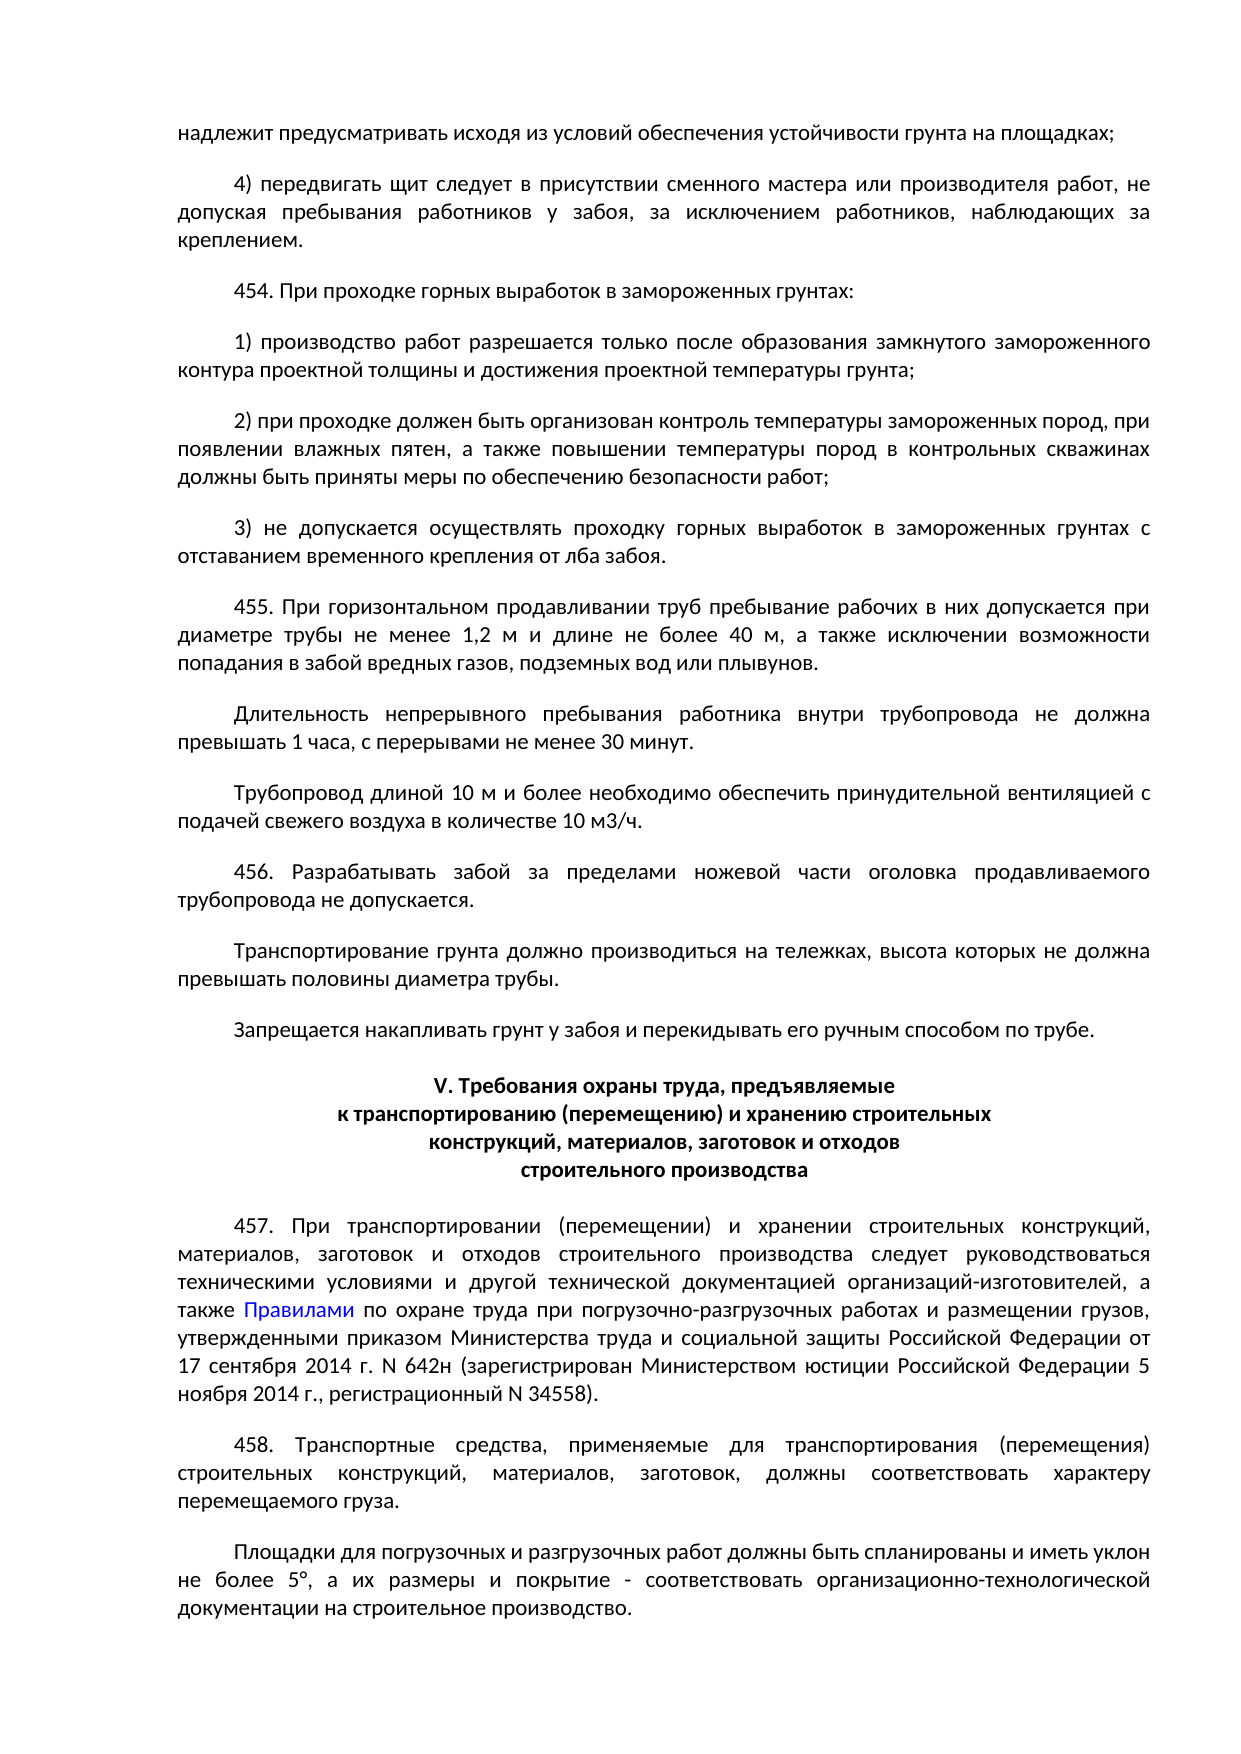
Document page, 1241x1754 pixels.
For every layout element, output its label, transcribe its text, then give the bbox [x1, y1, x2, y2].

text Трубопровод длиной 10 м и более необходимо обеспечить принудительной вентиляцией с подачей свежего воздуха в количестве 10 м3/ч. [177, 778, 1152, 834]
text 4) передвигать щит следует в присутствии сменного мастера или производителя работ, не допуская пребывания работников у забоя, за исключением работников, наблюдающих за креплением. [177, 169, 1152, 253]
title к транспортированию (перемещению) и хранению строительных [177, 1099, 1152, 1127]
title конструкций, материалов, заготовок и отходов [177, 1127, 1152, 1155]
title V. Требования охраны труда, предъявляемые [177, 1071, 1152, 1099]
text 454. При проходке горных выработок в замороженных грунтах: [177, 276, 1152, 304]
text Транспортирование грунта должно производиться на тележках, высота которых не должна превышать половины диаметра трубы. [177, 936, 1152, 992]
text 457. При транспортировании (перемещении) и хранении строительных конструкций, материалов, заготовок и отходов строительного производства следует руководствоваться техническими условиями и другой технической документацией организаций-изготовителей, а также Правилами по охране труда при погрузочно-разгрузочных работах и размещении грузов, утвержденными приказом Министерства труда и социальной защиты Российской Федерации от 17 сентября 2014 г. N 642н (зарегистрирован Министерством юстиции Российской Федерации 5 ноября 2014 г., регистрационный N 34558). [177, 1211, 1152, 1407]
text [177, 118, 1152, 146]
text Запрещается накапливать грунт у забоя и перекидывать его ручным способом по трубе. [177, 1015, 1152, 1043]
text 1) производство работ разрешается только после образования замкнутого замороженного контура проектной толщины и достижения проектной температуры грунта; [177, 327, 1152, 383]
text Площадки для погрузочных и разгрузочных работ должны быть спланированы и иметь уклон не более 5°, а их размеры и покрытие - соответствовать организационно-технологической документации на строительное производство. [177, 1537, 1152, 1621]
text Длительность непрерывного пребывания работника внутри трубопровода не должна превышать 1 часа, с перерывами не менее 30 минут. [177, 699, 1152, 755]
text 458. Транспортные средства, применяемые для транспортирования (перемещения) строительных конструкций, материалов, заготовок, должны соответствовать характеру перемещаемого груза. [177, 1430, 1152, 1514]
title строительного производства [177, 1155, 1152, 1183]
text 455. При горизонтальном продавливании труб пребывание рабочих в них допускается при диаметре трубы не менее 1,2 м и длине не более 40 м, а также исключении возможности попадания в забой вредных газов, подземных вод или плывунов. [177, 592, 1152, 676]
text 456. Разрабатывать забой за пределами ножевой части оголовка продавливаемого трубопровода не допускается. [177, 857, 1152, 913]
text 3) не допускается осуществлять проходку горных выработок в замороженных грунтах с отставанием временного крепления от лба забоя. [177, 513, 1152, 569]
text 2) при проходке должен быть организован контроль температуры замороженных пород, при появлении влажных пятен, а также повышении температуры пород в контрольных скважинах должны быть приняты меры по обеспечению безопасности работ; [177, 406, 1152, 490]
